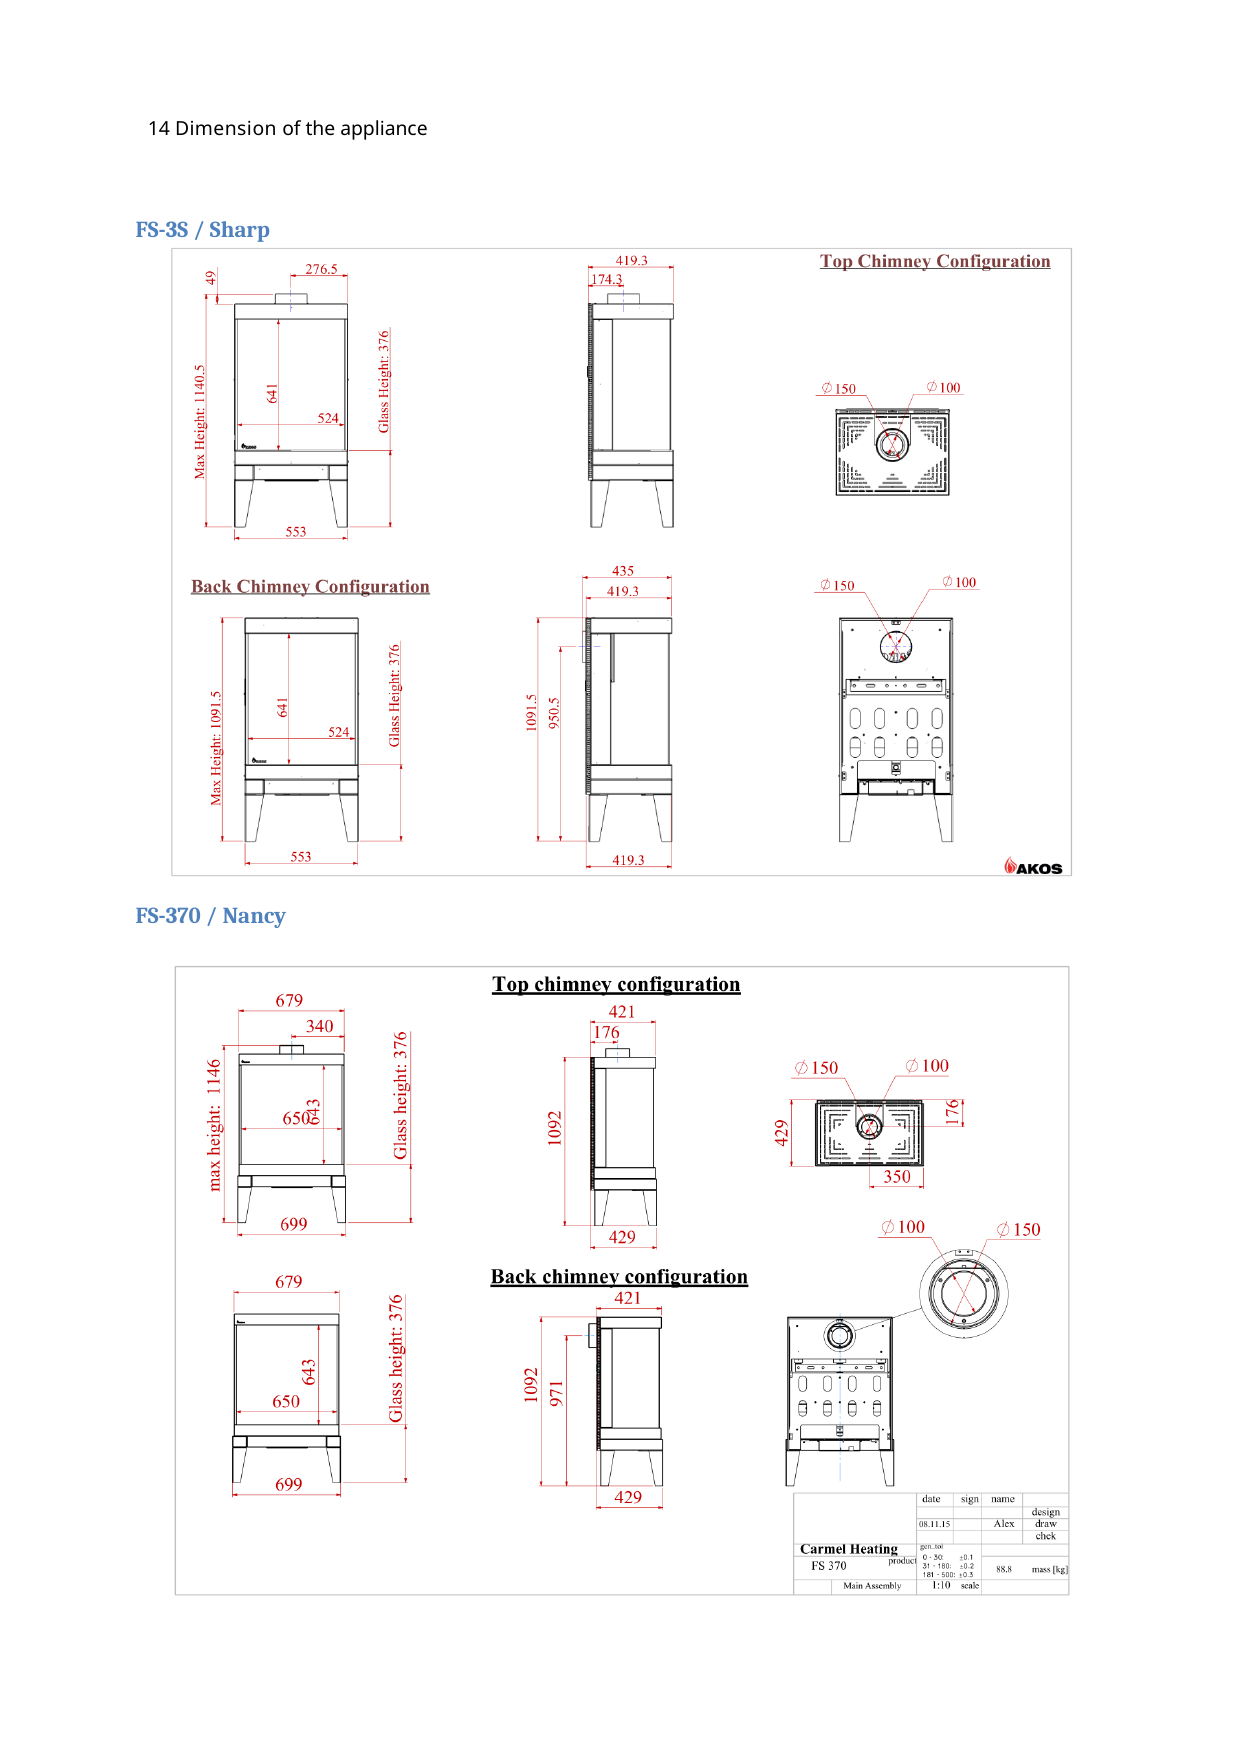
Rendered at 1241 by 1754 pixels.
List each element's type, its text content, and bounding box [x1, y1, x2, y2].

subtitle FS-3S / Sharp [135, 217, 1107, 243]
picture [169, 246, 1073, 878]
subtitle FS-370 / Nancy [135, 903, 1107, 929]
subtitle 14 Dimension of the appliance [148, 117, 1107, 159]
picture [173, 964, 1073, 1598]
